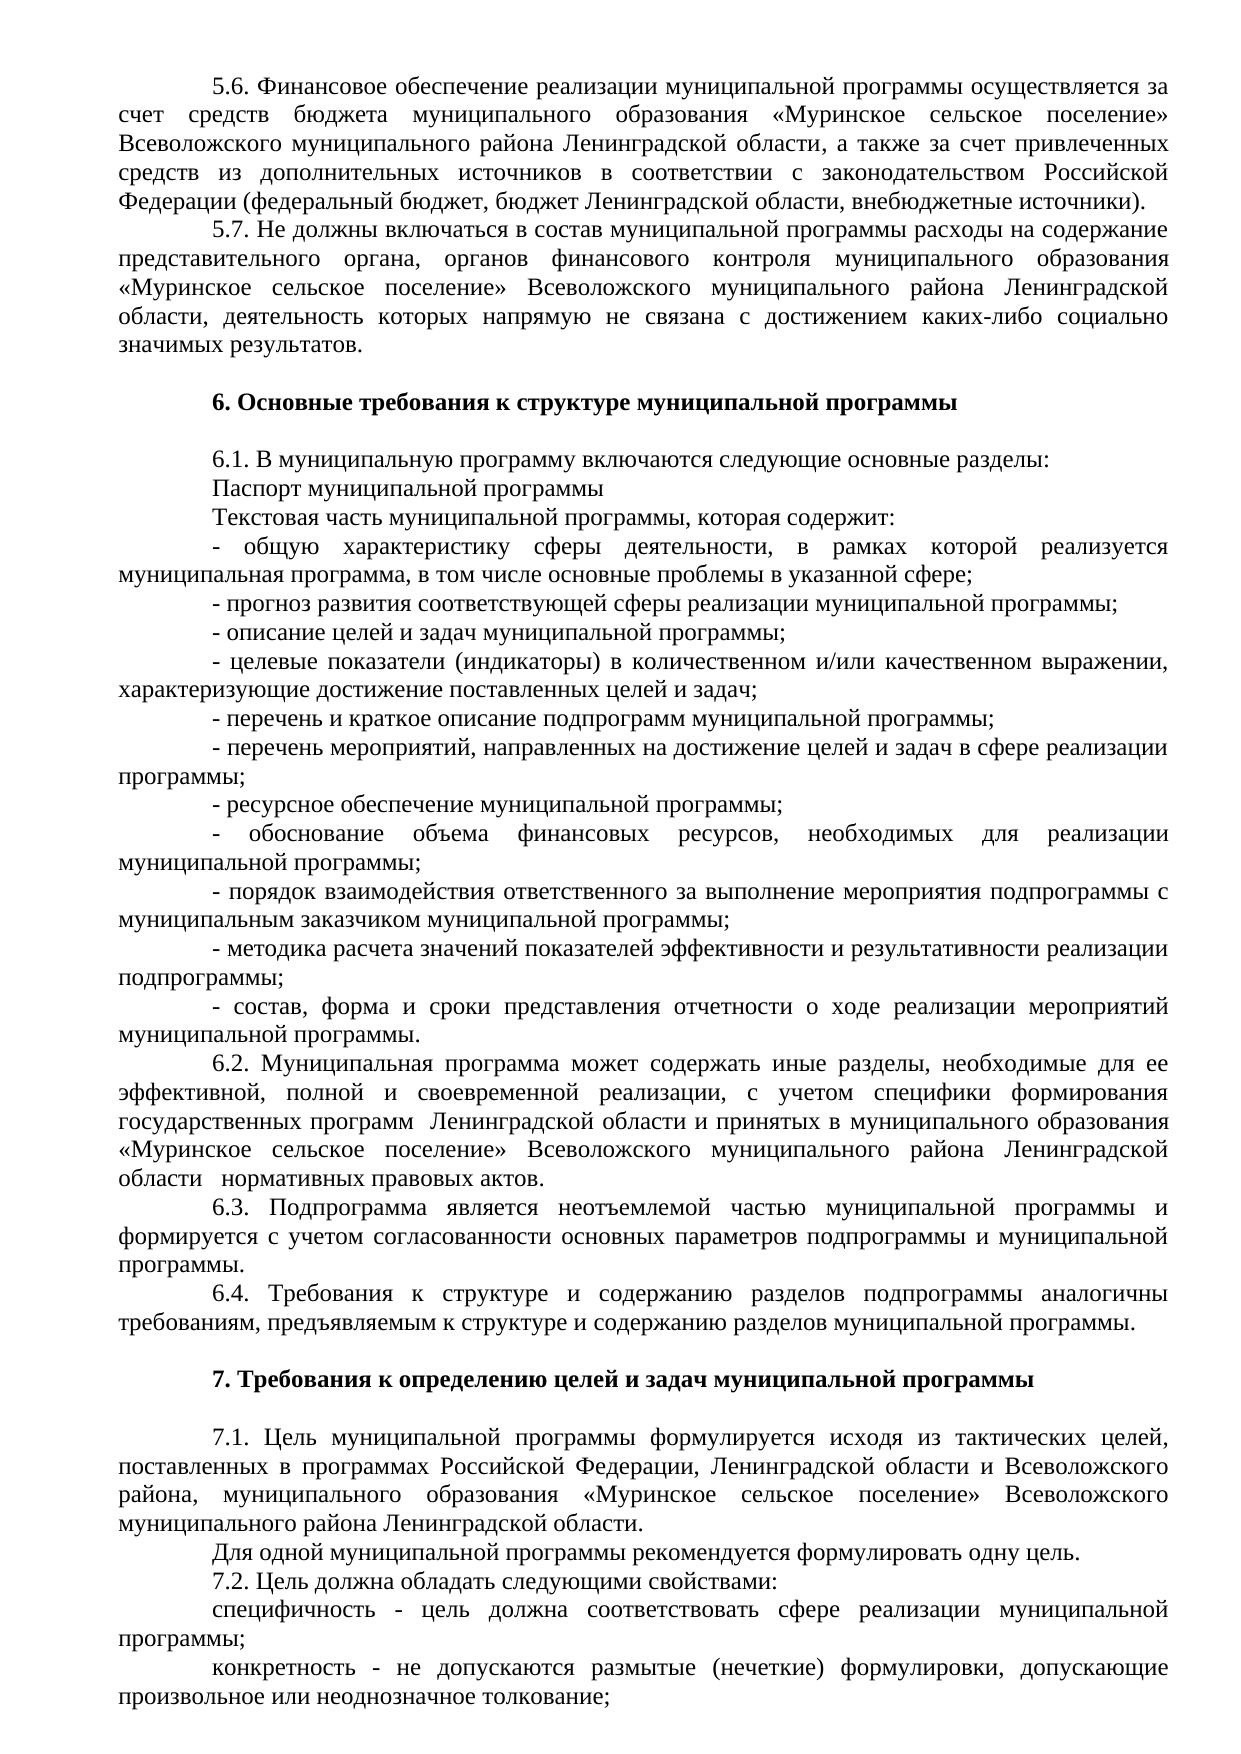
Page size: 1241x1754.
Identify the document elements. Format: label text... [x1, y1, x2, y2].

text - прогноз развития соответствующей сферы реализации муниципальной программы; [118, 588, 1169, 617]
text 6.4. Требования к структуре и содержанию разделов подпрограммы аналогичны требованиям, предъявляемым к структуре и содержанию разделов муниципальной программы. [118, 1278, 1169, 1336]
text - описание целей и задач муниципальной программы; [118, 617, 1169, 646]
text 6.1. В муниципальную программу включаются следующие основные разделы: [118, 444, 1169, 473]
text 7. Требования к определению целей и задач муниципальной программы [118, 1364, 1169, 1393]
text специфичность - цель должна соответствовать сфере реализации муниципальной программы; [118, 1594, 1169, 1652]
text - ресурсное обеспечение муниципальной программы; [118, 789, 1169, 818]
text Паспорт муниципальной программы [118, 473, 1169, 502]
text 7.1. Цель муниципальной программы формулируется исходя из тактических целей, поставленных в программах Российской Федерации, Ленинградской области и Всеволожского района, муниципального образования «Муринское сельское поселение» Всеволожского муниципального района Ленинградской области. [118, 1422, 1169, 1537]
text Текстовая часть муниципальной программы, которая содержит: [118, 502, 1169, 531]
text - общую характеристику сферы деятельности, в рамках которой реализуется муниципальная программа, в том числе основные проблемы в указанной сфере; [118, 531, 1169, 588]
text Для одной муниципальной программы рекомендуется формулировать одну цель. [118, 1537, 1169, 1566]
text - методика расчета значений показателей эффективности и результативности реализации подпрограммы; [118, 933, 1169, 991]
text - перечень и краткое описание подпрограмм муниципальной программы; [118, 703, 1169, 732]
text 6.3. Подпрограмма является неотъемлемой частью муниципальной программы и формируется с учетом согласованности основных параметров подпрограммы и муниципальной программы. [118, 1192, 1169, 1278]
text - перечень мероприятий, направленных на достижение целей и задач в сфере реализации программы; [118, 732, 1169, 789]
text - обоснование объема финансовых ресурсов, необходимых для реализации муниципальной программы; [118, 818, 1169, 876]
text 5.6. Финансовое обеспечение реализации муниципальной программы осуществляется за счет средств бюджета муниципального образования «Муринское сельское поселение» Всеволожского муниципального района Ленинградской области, а также за счет привлеченных средств из дополнительных источников в соответствии с законодательством Российской Федерации (федеральный бюджет, бюджет Ленинградской области, внебюджетные источники). [118, 71, 1169, 214]
text конкретность - не допускаются размытые (нечеткие) формулировки, допускающие произвольное или неоднозначное толкование; [118, 1652, 1169, 1709]
text - состав, форма и сроки представления отчетности о ходе реализации мероприятий муниципальной программы. [118, 991, 1169, 1048]
text - порядок взаимодействия ответственного за выполнение мероприятия подпрограммы с муниципальным заказчиком муниципальной программы; [118, 876, 1169, 933]
text 5.7. Не должны включаться в состав муниципальной программы расходы на содержание представительного органа, органов финансового контроля муниципального образования «Муринское сельское поселение» Всеволожского муниципального района Ленинградской области, деятельность которых напрямую не связана с достижением каких-либо социально значимых результатов. [118, 214, 1169, 358]
text 6. Основные требования к структуре муниципальной программы [118, 387, 1169, 416]
text 6.2. Муниципальная программа может содержать иные разделы, необходимые для ее эффективной, полной и своевременной реализации, с учетом специфики формирования государственных программ Ленинградской области и принятых в муниципального образования «Муринское сельское поселение» Всеволожского муниципального района Ленинградской области нормативных правовых актов. [118, 1048, 1169, 1192]
text - целевые показатели (индикаторы) в количественном и/или качественном выражении, характеризующие достижение поставленных целей и задач; [118, 646, 1169, 703]
text 7.2. Цель должна обладать следующими свойствами: [118, 1566, 1169, 1594]
